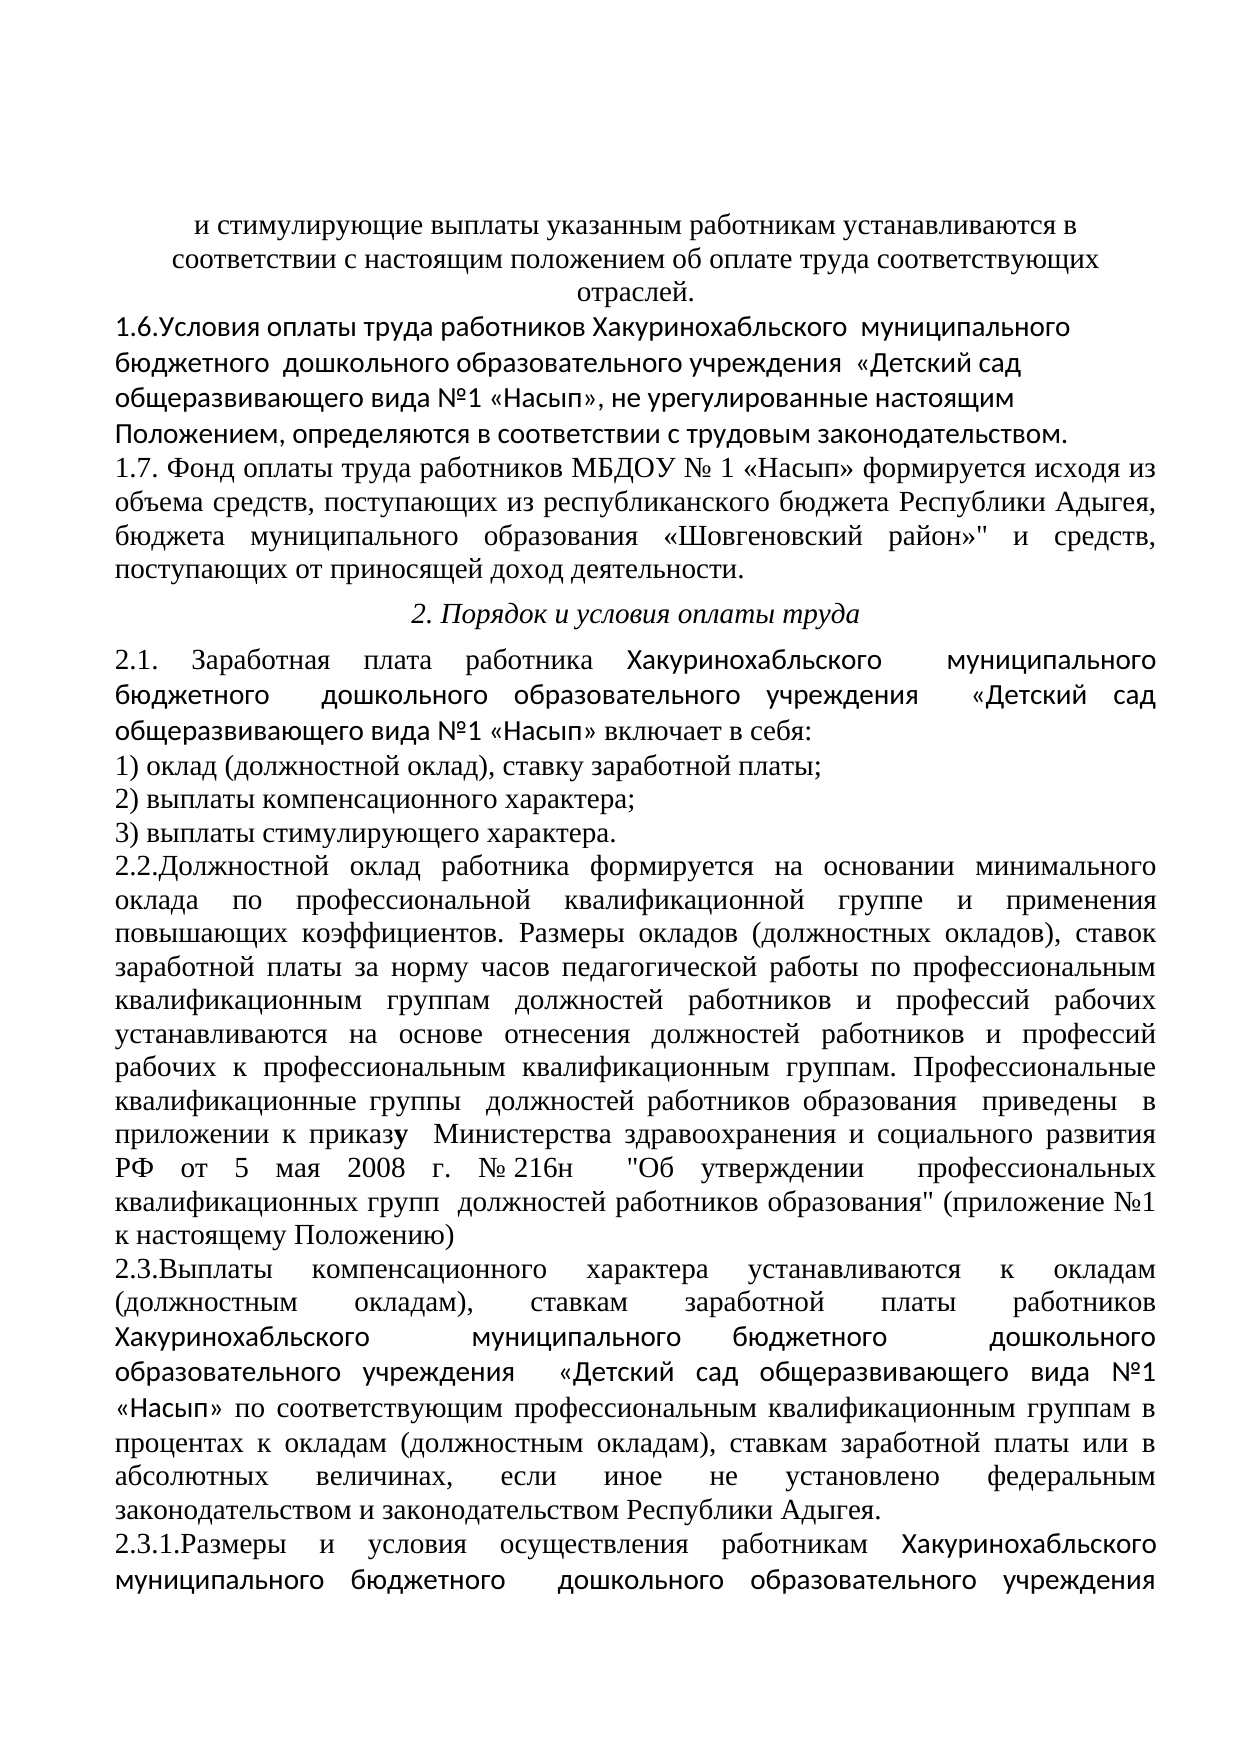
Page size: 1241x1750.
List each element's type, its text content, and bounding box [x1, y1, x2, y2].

text 1) оклад (должностной оклад), ставку заработной платы; [114, 748, 1157, 781]
text 2. Порядок и условия оплаты труда [114, 596, 1157, 629]
text 1.7. Фонд оплаты труда работников МБДОУ № 1 «Насып» формируется исходя из объема средств, поступающих из республиканского бюджета Республики Адыгея, бюджета муниципального образования «Шовгеновский район»" и средств, поступающих от приносящей доход деятельности. [114, 451, 1157, 585]
text 2.1. Заработная плата работника Хакуринохабльского муниципального бюджетного дошкольного образовательного учреждения «Детский сад общеразвивающего вида №1 «Насып» включает в себя: [114, 641, 1157, 748]
text 2.3.Выплаты компенсационного характера устанавливаются к окладам (должностным окладам), ставкам заработной платы работников Хакуринохабльского муниципального бюджетного дошкольного образовательного учреждения «Детский сад общеразвивающего вида №1 «Насып» по соответствующим профессиональным квалификационным группам в процентах к окладам (должностным окладам), ставкам заработной платы или в абсолютных величинах, если иное не установлено федеральным законодательством и законодательством Республики Адыгея. [114, 1251, 1157, 1525]
text 2) выплаты компенсационного характера; [114, 781, 1157, 815]
text 1.6.Условия оплаты труда работников Хакуринохабльского муниципального бюджетного дошкольного образовательного учреждения «Детский сад общеразвивающего вида №1 «Насып», не урегулированные настоящим Положением, определяются в соответствии с трудовым законодательством. [114, 308, 1157, 451]
text 2.2.Должностной оклад работника формируется на основании минимального оклада по профессиональной квалификационной группе и применения повышающих коэффициентов. Размеры окладов (должностных окладов), ставок заработной платы за норму часов педагогической работы по профессиональным квалификационным группам должностей работников и профессий рабочих устанавливаются на основе отнесения должностей работников и профессий рабочих к профессиональным квалификационным группам. Профессиональные квалификационные группы должностей работников образования приведены в приложении к приказу Министерства здравоохранения и социального развития РФ от 5 мая 2008 г. № 216н "Об утверждении профессиональных квалификационных групп должностей работников образования" (приложение №1 к настоящему Положению) [114, 848, 1157, 1251]
text 3) выплаты стимулирующего характера. [114, 815, 1157, 848]
text и стимулирующие выплаты указанным работникам устанавливаются в соответствии с настоящим положением об оплате труда соответствующих отраслей. [114, 207, 1157, 308]
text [114, 1525, 1157, 1597]
